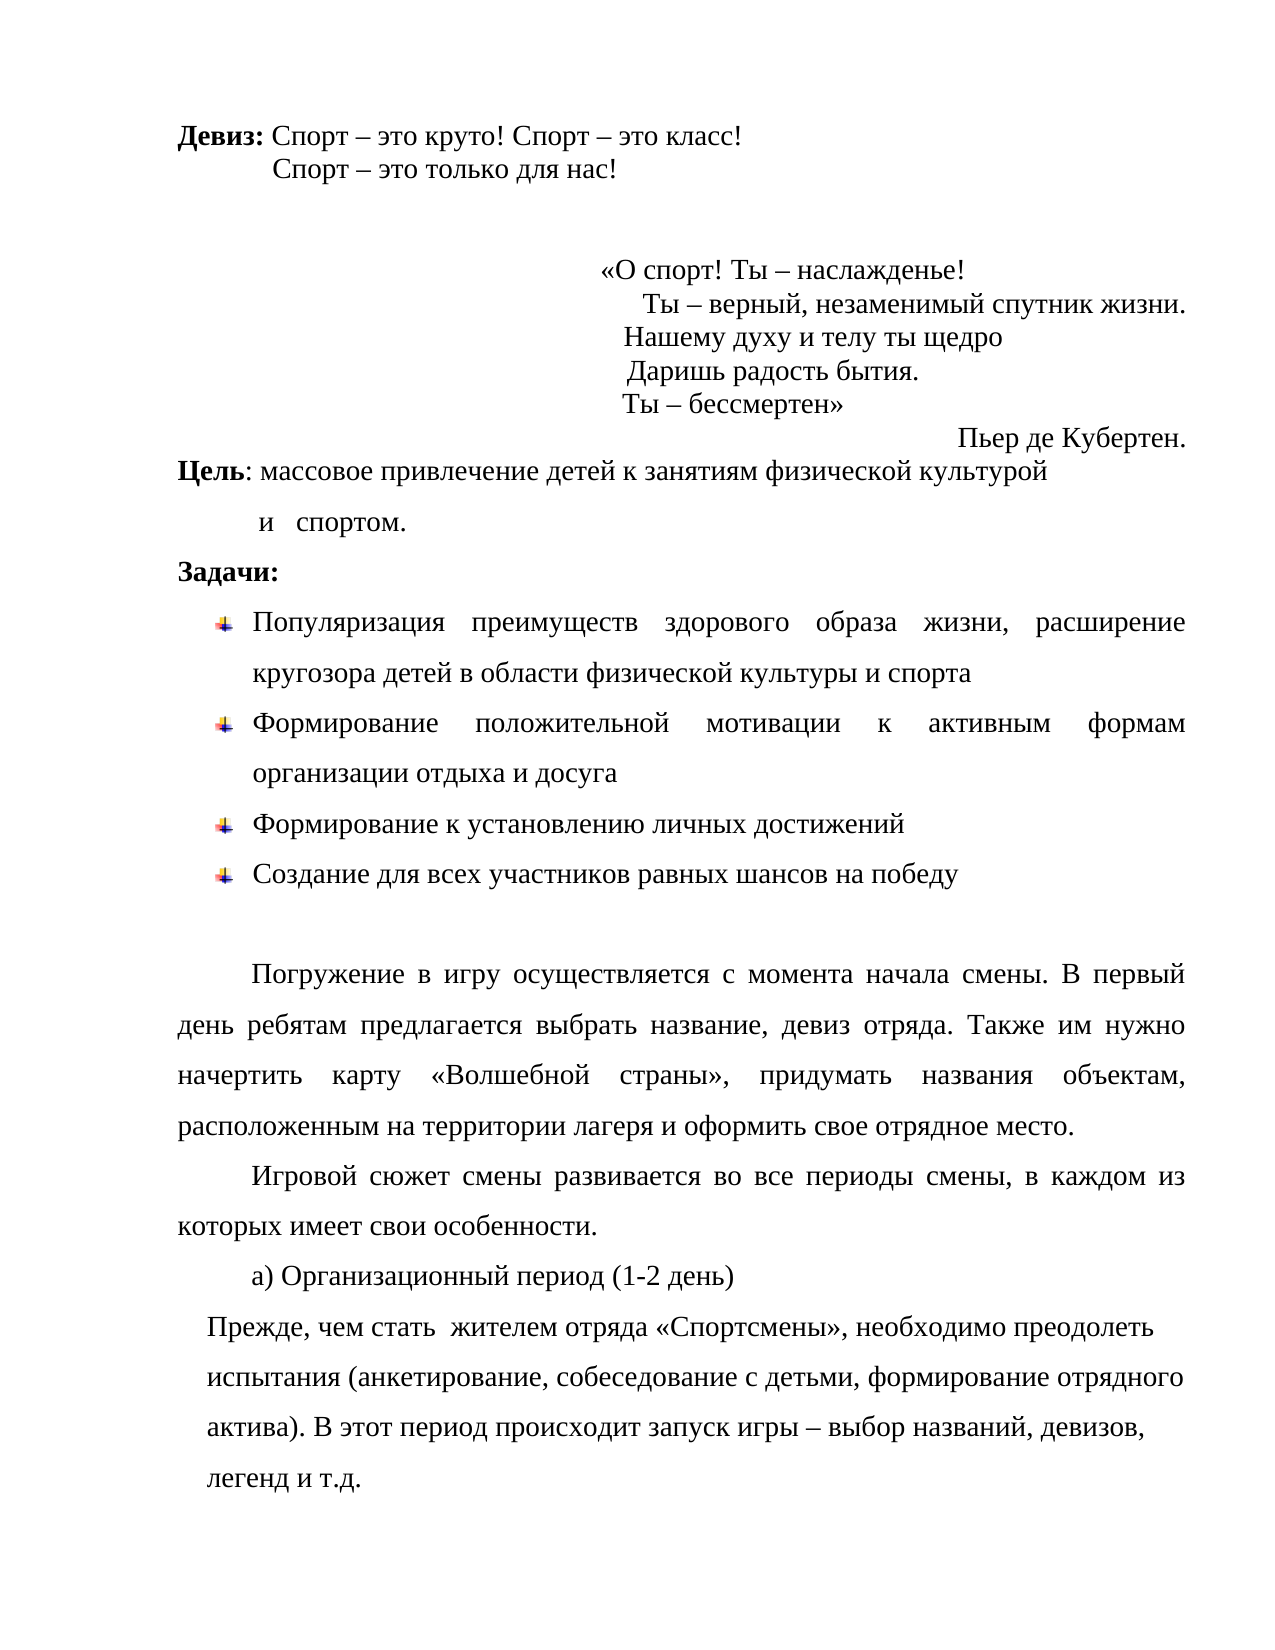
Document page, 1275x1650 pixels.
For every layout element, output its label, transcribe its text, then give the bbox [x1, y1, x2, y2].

list Формирование положительной мотивации к активным формам организации отдыха и досуга [215, 705, 1186, 789]
text Девиз: Спорт – это круто! Спорт – это класс! [177, 118, 1186, 152]
text Погружение в игру осуществляется с момента начала смены. В первый день ребятам предлагается выбрать название, девиз отряда. Также им нужно начертить карту «Волшебной страны», придумать названия объектам, расположенным на территории лагеря и оформить свое отрядное место. [177, 957, 1186, 1141]
text а) Организационный период (1-2 день) [251, 1258, 1186, 1292]
text Ты – бессмертен» [177, 386, 1186, 420]
text и спортом. [177, 504, 1186, 537]
picture [215, 615, 233, 632]
text «О спорт! Ты – наслажденье! [177, 252, 1186, 286]
text Ты – верный, незаменимый спутник жизни. [177, 286, 1186, 319]
text Задачи: [177, 554, 1186, 588]
text Цель: массовое привлечение детей к занятиям физической культурой [177, 453, 1186, 487]
list Создание для всех участников равных шансов на победу [215, 856, 1186, 889]
text Даришь радость бытия. [177, 353, 1186, 386]
picture [215, 715, 233, 733]
text Прежде, чем стать жителем отряда «Спортсмены», необходимо преодолеть испытания (анкетирование, собеседование с детьми, формирование отрядного актива). В этот период происходит запуск игры – выбор названий, девизов, легенд и т.д. [207, 1309, 1186, 1493]
text Нашему духу и телу ты щедро [177, 319, 1186, 353]
list Формирование к установлению личных достижений [215, 806, 1186, 839]
text Игровой сюжет смены развивается во все периоды смены, в каждом из которых имеет свои особенности. [177, 1158, 1186, 1242]
picture [215, 816, 233, 834]
text Пьер де Кубертен. [177, 420, 1186, 453]
text Спорт – это только для нас! [177, 152, 1186, 185]
picture [215, 866, 233, 884]
list Популяризация преимуществ здорового образа жизни, расширение кругозора детей в области физической культуры и спорта [215, 604, 1186, 688]
